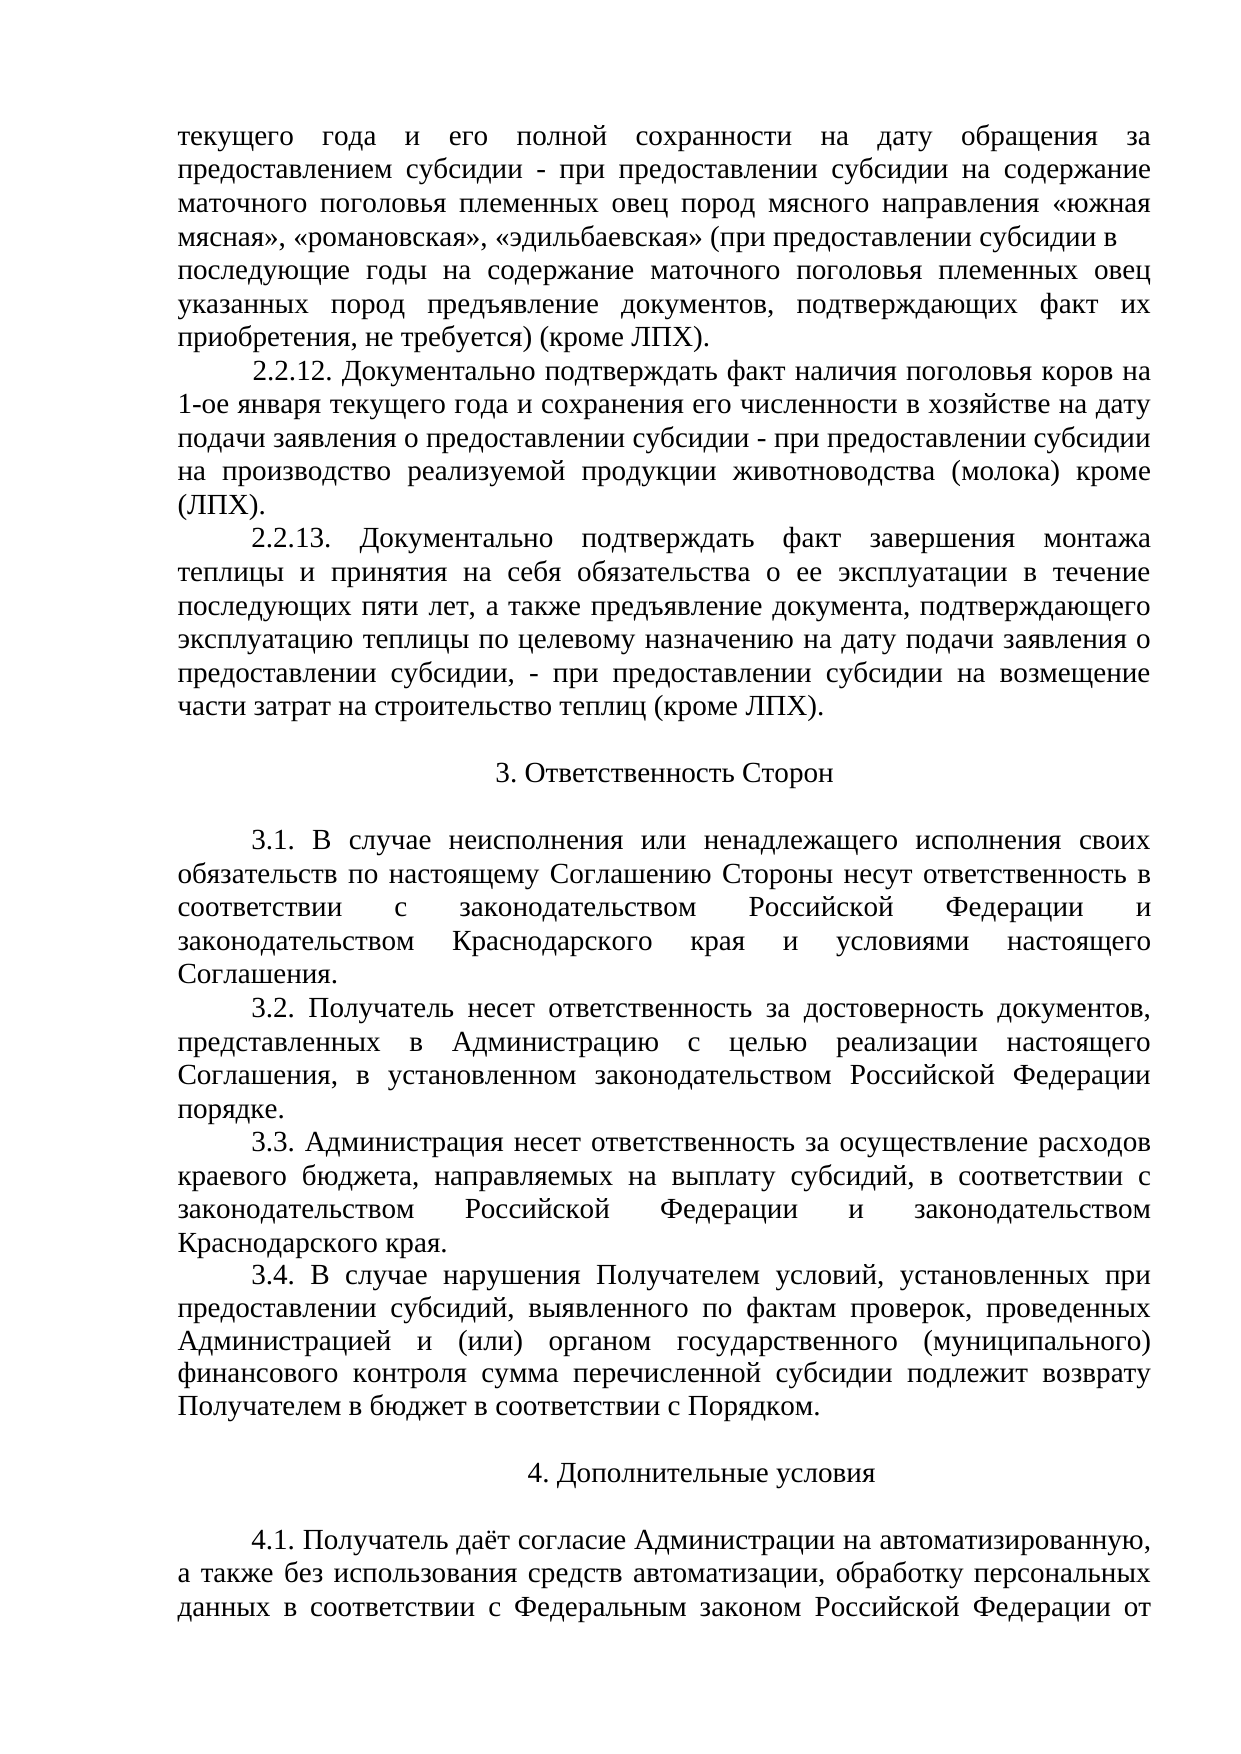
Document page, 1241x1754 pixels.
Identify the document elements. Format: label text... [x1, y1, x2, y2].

text 2.2.13. Документально подтверждать факт завершения монтажа теплицы и принятия на себя обязательства о ее эксплуатации в течение последующих пяти лет, а также предъявление документа, подтверждающего эксплуатацию теплицы по целевому назначению на дату подачи заявления о предоставлении субсидии, - при предоставлении субсидии на возмещение части затрат на строительство теплиц (кроме ЛПХ). [177, 521, 1152, 722]
text 4. Дополнительные условия [177, 1455, 1152, 1488]
text 3.1. В случае неисполнения или ненадлежащего исполнения своих обязательств по настоящему Соглашению Стороны несут ответственность в соответствии с законодательством Российской Федерации и законодательством Краснодарского края и условиями настоящего Соглашения. [177, 822, 1152, 990]
text 2.2.12. Документально подтверждать факт наличия поголовья коров на 1-ое января текущего года и сохранения его численности в хозяйстве на дату подачи заявления о предоставлении субсидии - при предоставлении субсидии на производство реализуемой продукции животноводства (молока) кроме (ЛПХ). [177, 353, 1152, 521]
text последующие годы на содержание маточного поголовья племенных овец указанных пород предъявление документов, подтверждающих факт их приобретения, не требуется) (кроме ЛПХ). [177, 252, 1152, 353]
text 3. Ответственность Сторон [177, 755, 1152, 789]
text 3.4. В случае нарушения Получателем условий, установленных при предоставлении субсидий, выявленного по фактам проверок, проведенных Администрацией и (или) органом государственного (муниципального) финансового контроля сумма перечисленной субсидии подлежит возврату Получателем в бюджет в соответствии с Порядком. [177, 1258, 1152, 1421]
text 3.3. Администрация несет ответственность за осуществление расходов краевого бюджета, направляемых на выплату субсидий, в соответствии с законодательством Российской Федерации и законодательством Краснодарского края. [177, 1124, 1152, 1258]
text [177, 1522, 1152, 1623]
text 3.2. Получатель несет ответственность за достоверность документов, представленных в Администрацию с целью реализации настоящего Соглашения, в установленном законодательством Российской Федерации порядке. [177, 990, 1152, 1124]
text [177, 118, 1152, 252]
